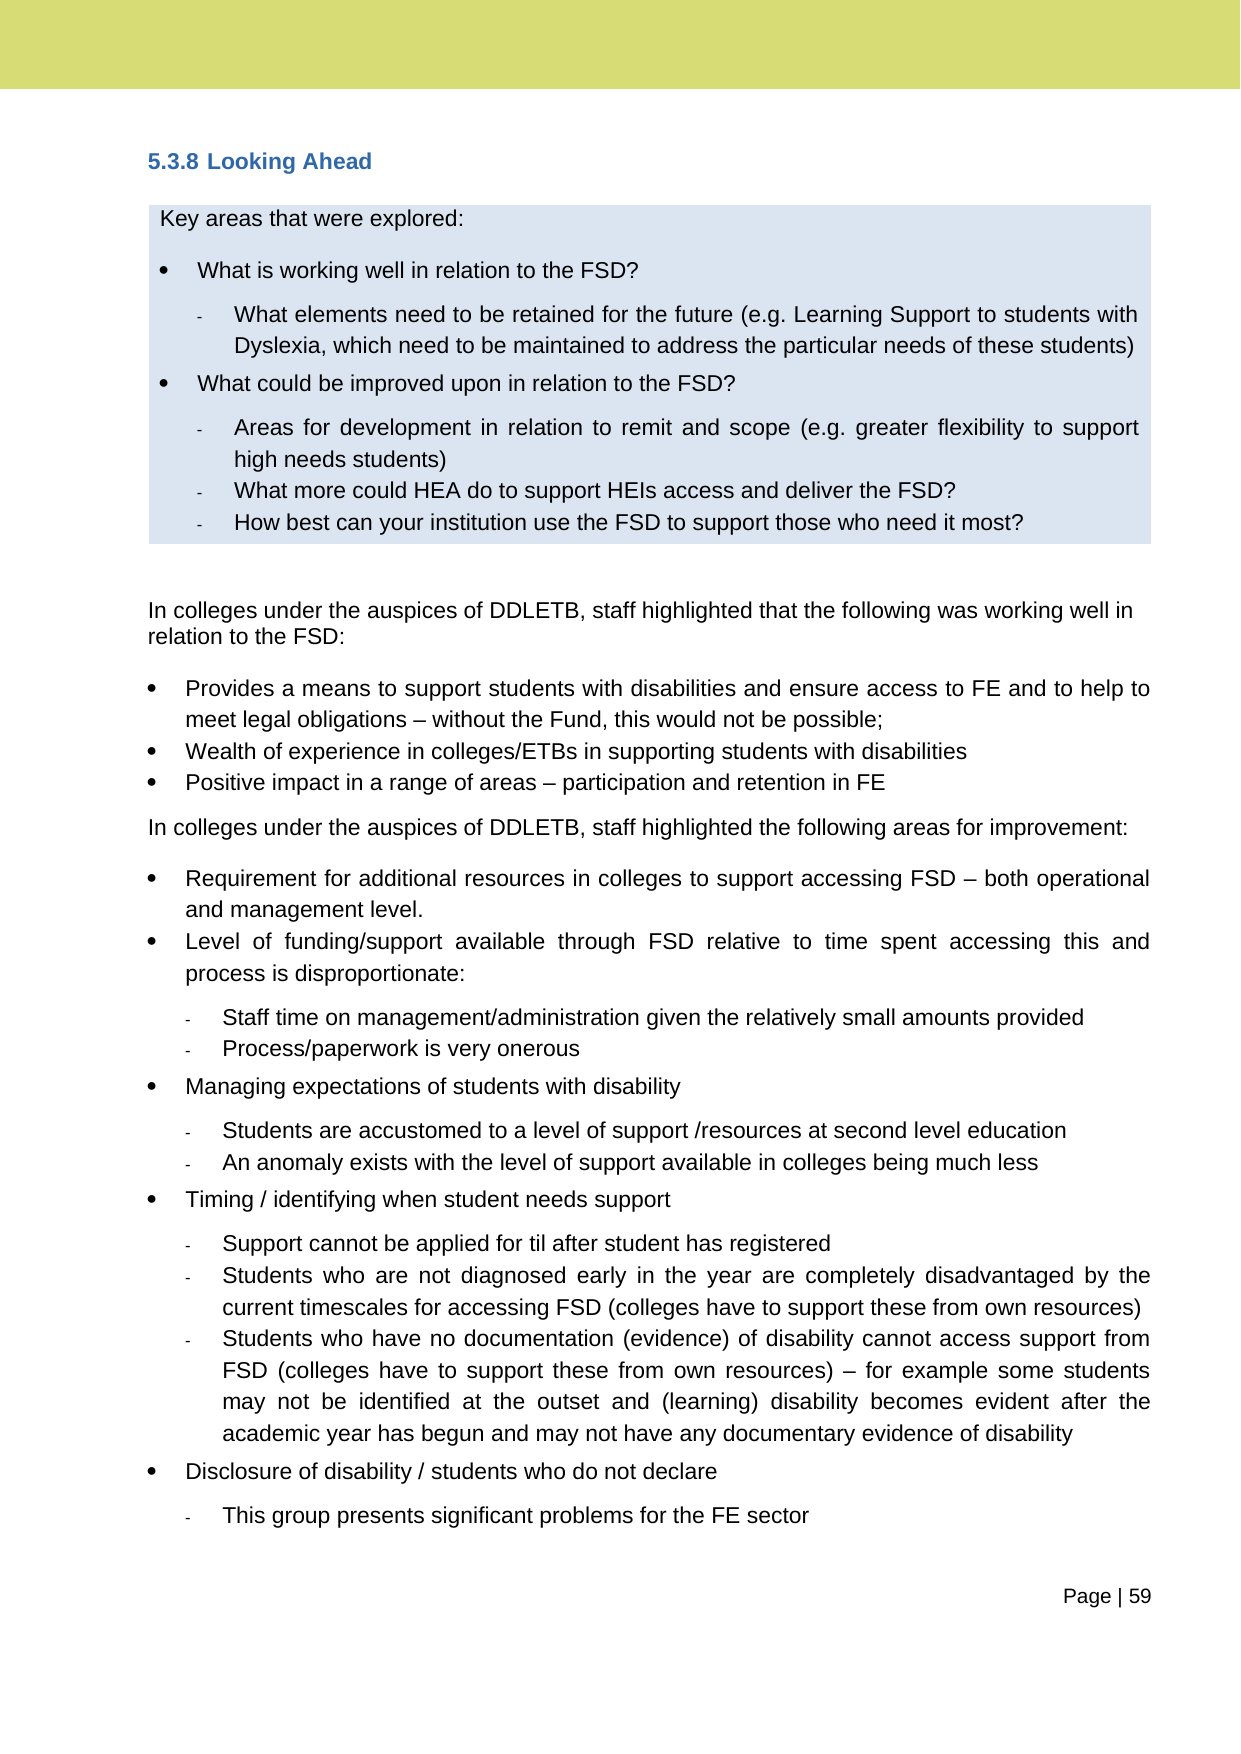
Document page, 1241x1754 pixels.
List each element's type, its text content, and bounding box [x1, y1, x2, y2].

list Positive impact in a range of areas – participation and retention in FE [148, 769, 1152, 796]
picture [0, 0, 1241, 89]
list Wealth of experience in colleges/ETBs in supporting students with disabilities [148, 738, 1152, 764]
text Process/paperwork is very onerous [185, 1035, 1152, 1061]
text This group presents significant problems for the FE sector [185, 1502, 1152, 1528]
text In colleges under the auspices of DDLETB, staff highlighted that the following was working well in relation to the FSD: [148, 597, 1152, 650]
text Students are accustomed to a level of support /resources at second level education [185, 1117, 1152, 1143]
table_header Key areas that were explored: What is working well in relation to the FSD? What elements need to be retained for the future (e.g. Learning Support to students with Dyslexia, which need to be maintained to address the particular needs of these students) What could be improved upon in relation to the FSD? Areas for development in relation to remit and scope (e.g. greater flexibility to support high needs students) What more could HEA do to support HEIs access and deliver the FSD? How best can your institution use the FSD to support those who need it most? [149, 205, 1151, 544]
list Managing expectations of students with disability [148, 1073, 1152, 1099]
text Staff time on management/administration given the relatively small amounts provided [185, 1003, 1152, 1030]
text An anomaly exists with the level of support available in colleges being much less [185, 1148, 1152, 1175]
list Requirement for additional resources in colleges to support accessing FSD – both operational and management level. [148, 865, 1152, 923]
list Provides a means to support students with disabilities and ensure access to FE and to help to meet legal obligations – without the Fund, this would not be possible; [148, 675, 1152, 733]
subtitle Looking Ahead [148, 148, 1152, 174]
text Students who have no documentation (evidence) of disability cannot access support from FSD (colleges have to support these from own resources) – for example some students may not be identified at the outset and (learning) disability becomes evident after the academic year has begun and may not have any documentary evidence of disability [185, 1325, 1152, 1446]
list Timing / identifying when student needs support [148, 1186, 1152, 1213]
text Students who are not diagnosed early in the year are completely disadvantaged by the current timescales for accessing FSD (colleges have to support these from own resources) [185, 1262, 1152, 1320]
list Level of funding/support available through FSD relative to time spent accessing this and process is disproportionate: [148, 928, 1152, 986]
text Support cannot be applied for til after student has registered [185, 1230, 1152, 1257]
text In colleges under the auspices of DDLETB, staff highlighted the following areas for improvement: [148, 813, 1152, 840]
list Disclosure of disability / students who do not declare [148, 1458, 1152, 1484]
